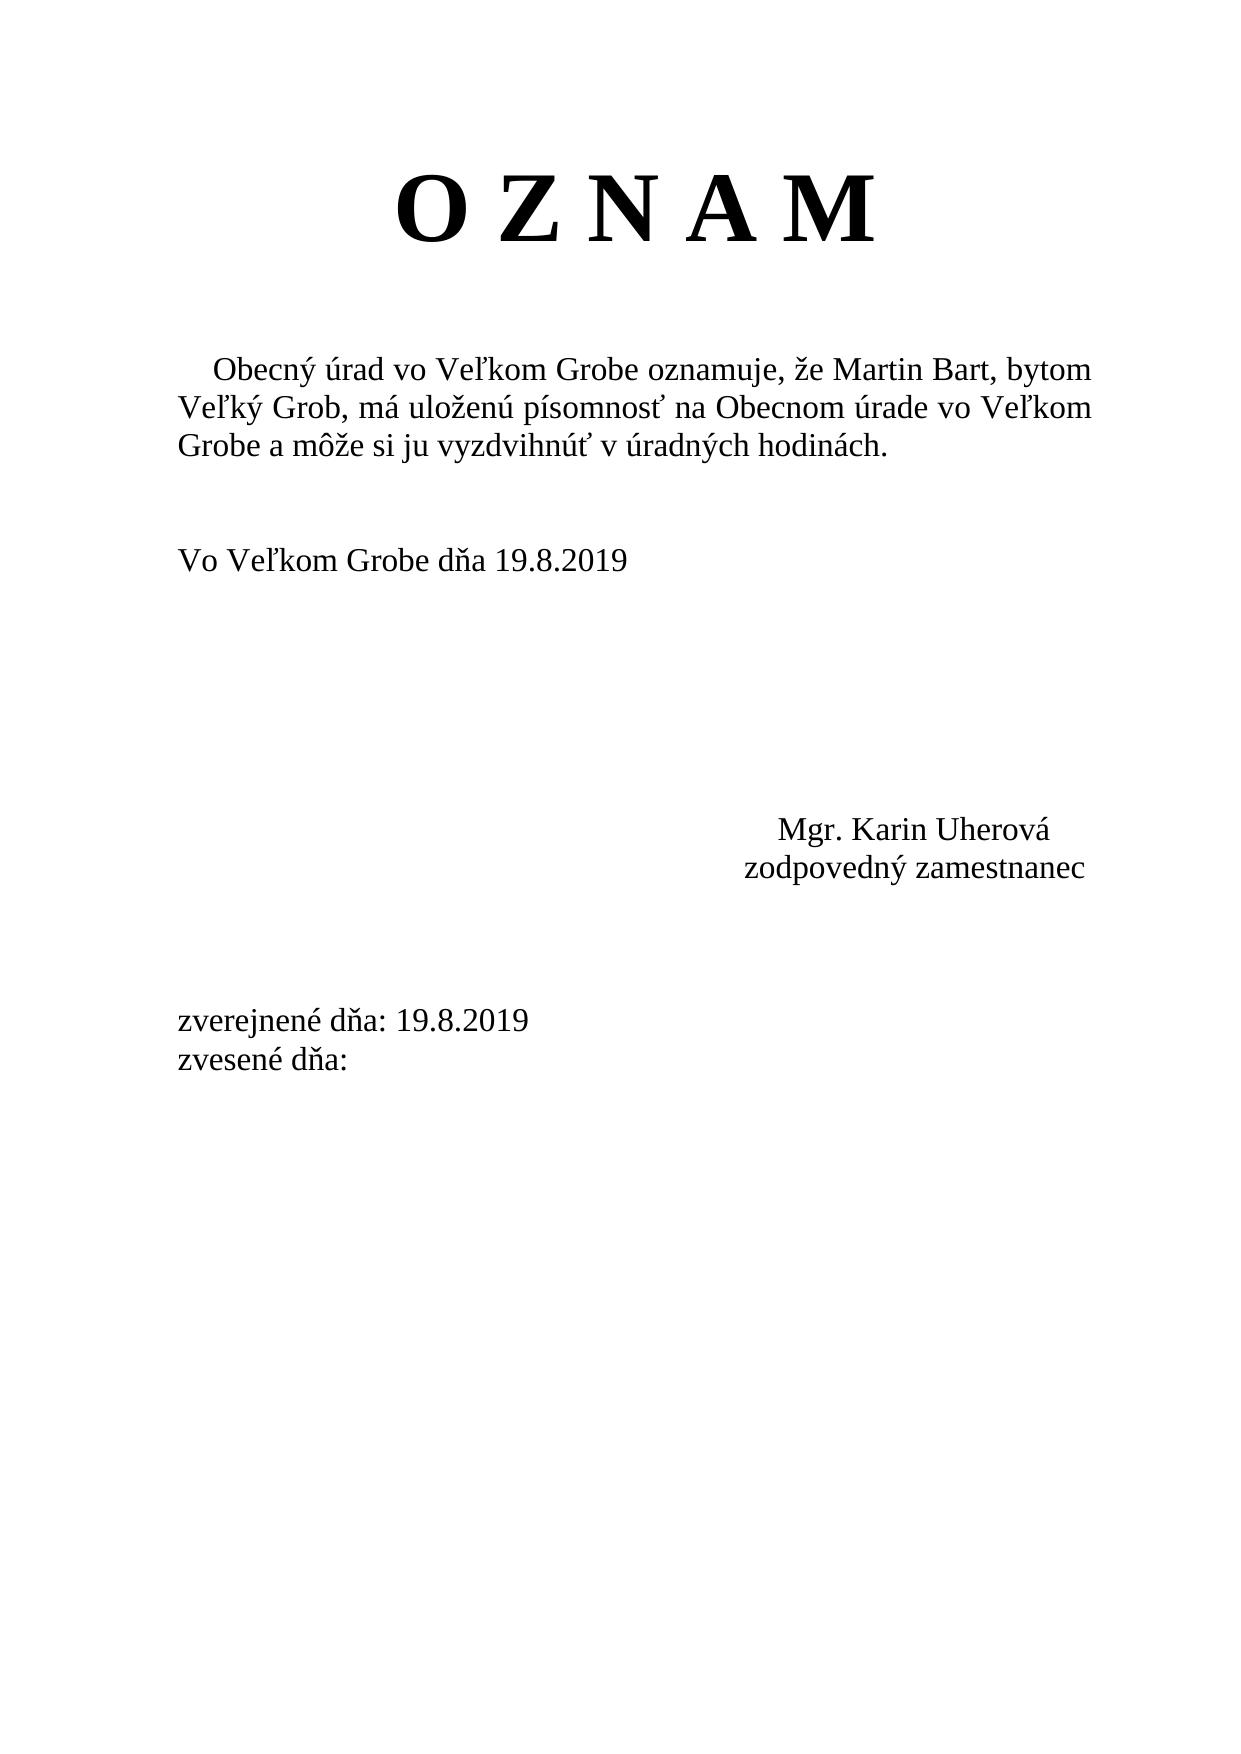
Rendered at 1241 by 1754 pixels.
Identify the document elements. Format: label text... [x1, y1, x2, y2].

text zverejnené dňa: 19.8.2019 [177, 1001, 1093, 1039]
text Vo Veľkom Grobe dňa 19.8.2019 [177, 541, 1093, 579]
text Mgr. Karin Uherová [177, 809, 1093, 847]
text zodpovedný zamestnanec [177, 847, 1093, 886]
text O Z N A M [177, 148, 1093, 263]
text zvesené dňa: [177, 1039, 1093, 1077]
text Obecný úrad vo Veľkom Grobe oznamuje, že Martin Bart, bytom Veľký Grob, má uloženú písomnosť na Obecnom úrade vo Veľkom Grobe a môže si ju vyzdvihnúť v úradných hodinách. [177, 349, 1093, 464]
